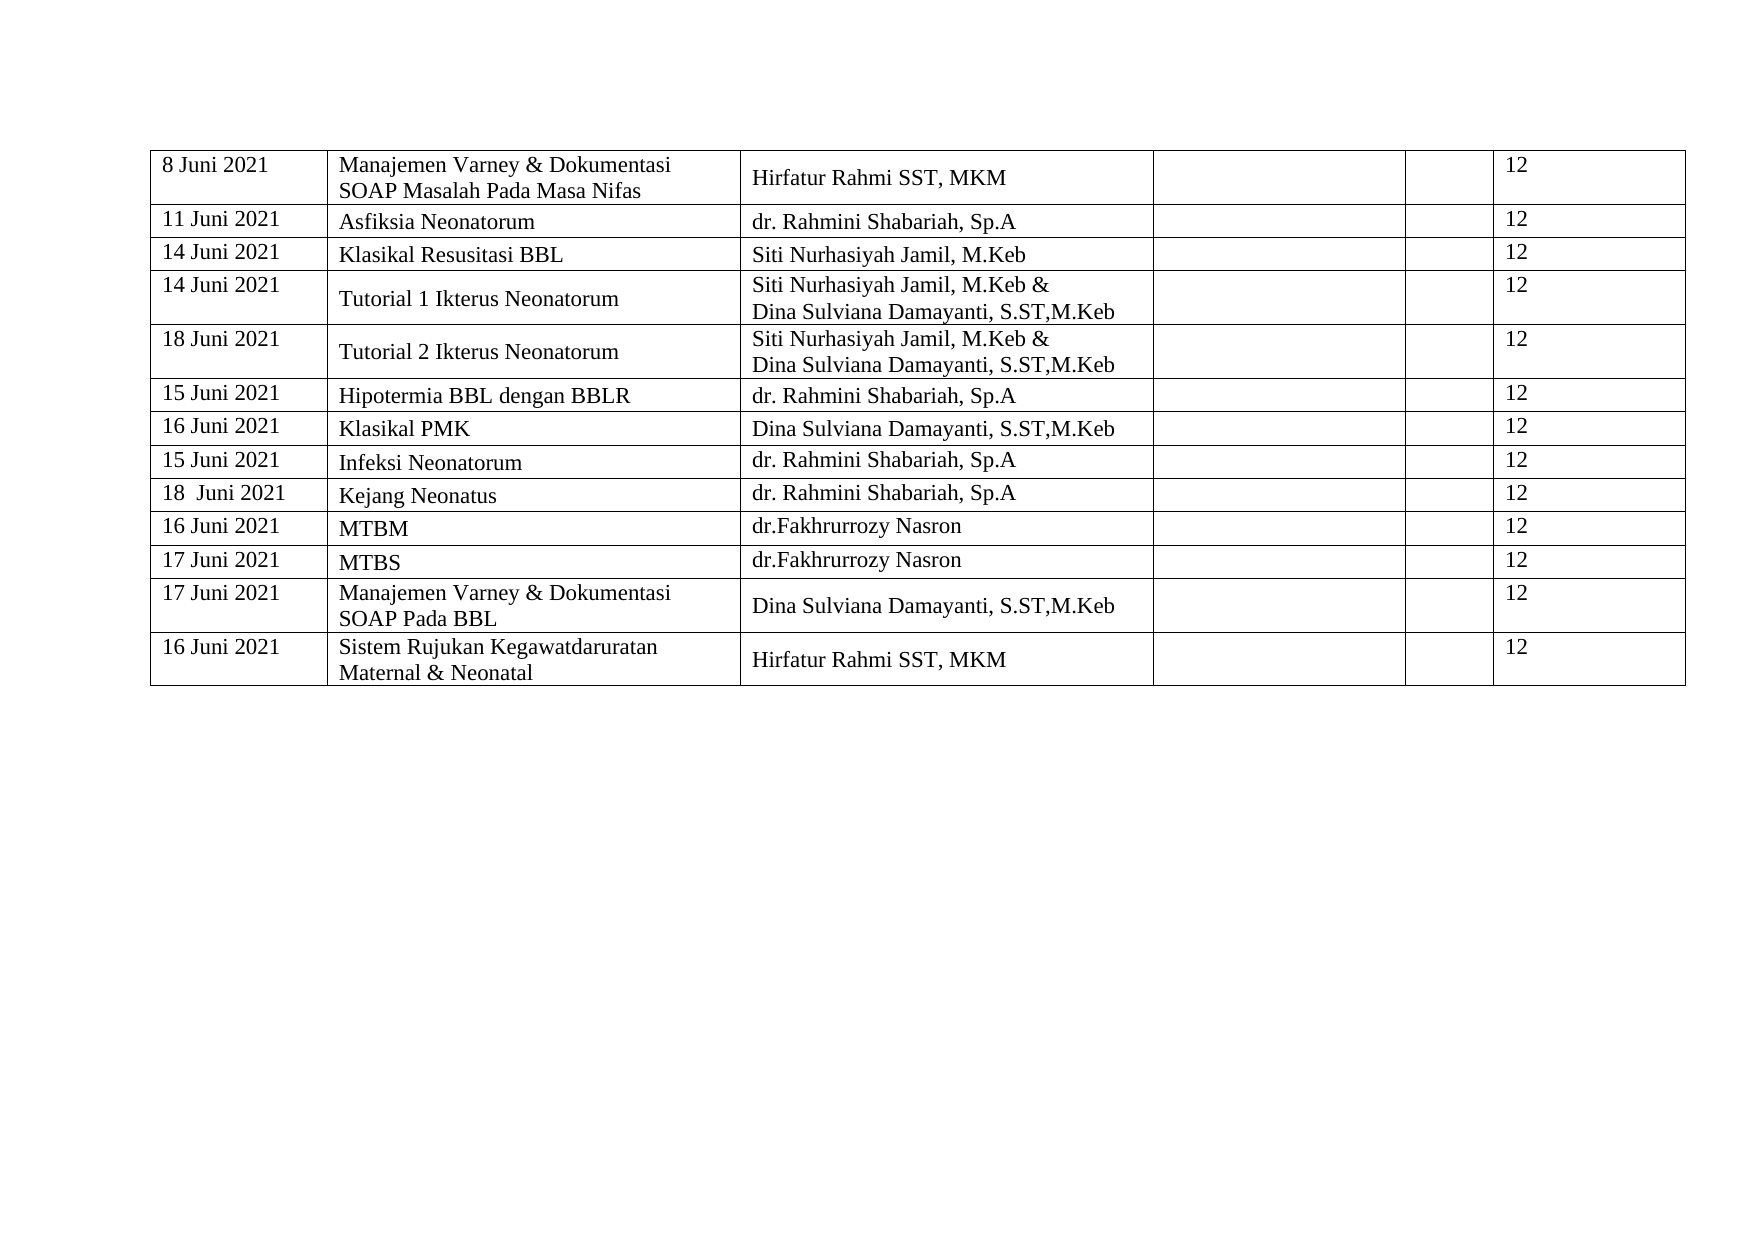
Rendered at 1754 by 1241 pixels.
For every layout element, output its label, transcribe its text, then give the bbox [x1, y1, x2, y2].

table_cell 16 Juni 2021 [151, 633, 327, 685]
table_cell 15 Juni 2021 [151, 446, 327, 478]
table_cell dr.Fakhrurrozy Nasron [741, 512, 1153, 544]
table_cell dr. Rahmini Shabariah, Sp.A [741, 205, 1153, 237]
table_cell Hipotermia BBL dengan BBLR [328, 379, 740, 411]
table_cell Tutorial 1 Ikterus Neonatorum [328, 271, 740, 324]
table_cell [1406, 479, 1493, 511]
table_cell [1406, 151, 1493, 204]
table_cell 12 [1494, 325, 1685, 378]
table_cell 12 [1494, 379, 1685, 411]
table_cell [1154, 412, 1405, 444]
table_cell [1154, 479, 1405, 511]
table_cell [1154, 379, 1405, 411]
table_cell Siti Nurhasiyah Jamil, M.Keb & Dina Sulviana Damayanti, S.ST,M.Keb [741, 271, 1153, 324]
table_cell Siti Nurhasiyah Jamil, M.Keb & Dina Sulviana Damayanti, S.ST,M.Keb [741, 325, 1153, 378]
table_cell 12 [1494, 579, 1685, 632]
table_cell 15 Juni 2021 [151, 379, 327, 411]
table_cell [1406, 512, 1493, 544]
table_cell dr. Rahmini Shabariah, Sp.A [741, 446, 1153, 478]
table_cell 18 Juni 2021 [151, 325, 327, 378]
table_cell MTBM [328, 512, 740, 544]
table_cell dr. Rahmini Shabariah, Sp.A [741, 479, 1153, 511]
table_cell 12 [1494, 412, 1685, 444]
table_cell [1406, 205, 1493, 237]
table_cell 12 [1494, 546, 1685, 578]
table_cell [1154, 325, 1405, 378]
table_cell Infeksi Neonatorum [328, 446, 740, 478]
table_cell [1154, 633, 1405, 685]
table_cell 12 [1494, 238, 1685, 270]
table_cell 17 Juni 2021 [151, 546, 327, 578]
table_cell Kejang Neonatus [328, 479, 740, 511]
table_cell [1154, 579, 1405, 632]
table_cell [1406, 271, 1493, 324]
table_cell [1154, 446, 1405, 478]
table_cell 12 [1494, 271, 1685, 324]
table_cell Dina Sulviana Damayanti, S.ST,M.Keb [741, 579, 1153, 632]
table_cell [1406, 446, 1493, 478]
table_cell 16 Juni 2021 [151, 412, 327, 444]
table_cell [1406, 379, 1493, 411]
table_cell 14 Juni 2021 [151, 238, 327, 270]
table_cell 14 Juni 2021 [151, 271, 327, 324]
table_cell [1406, 546, 1493, 578]
table_cell Dina Sulviana Damayanti, S.ST,M.Keb [741, 412, 1153, 444]
table_cell Manajemen Varney & Dokumentasi SOAP Masalah Pada Masa Nifas [328, 151, 740, 204]
table_cell 12 [1494, 151, 1685, 204]
table_cell [1154, 205, 1405, 237]
table_cell [1154, 546, 1405, 578]
table_cell [1406, 238, 1493, 270]
table_cell 12 [1494, 479, 1685, 511]
table_cell [1154, 271, 1405, 324]
table_cell MTBS [328, 546, 740, 578]
table_cell [1154, 238, 1405, 270]
table_cell 16 Juni 2021 [151, 512, 327, 544]
table_cell 8 Juni 2021 [151, 151, 327, 204]
table_cell [1406, 579, 1493, 632]
table_cell Hirfatur Rahmi SST, MKM [741, 633, 1153, 685]
table_cell 12 [1494, 633, 1685, 685]
table_cell 17 Juni 2021 [151, 579, 327, 632]
table_cell Asfiksia Neonatorum [328, 205, 740, 237]
table_cell [1154, 151, 1405, 204]
table_cell [1406, 633, 1493, 685]
table_cell Klasikal Resusitasi BBL [328, 238, 740, 270]
table_cell [1406, 412, 1493, 444]
table_cell 12 [1494, 512, 1685, 544]
table_cell 12 [1494, 446, 1685, 478]
table_cell 11 Juni 2021 [151, 205, 327, 237]
table_cell Siti Nurhasiyah Jamil, M.Keb [741, 238, 1153, 270]
table_cell [1406, 325, 1493, 378]
table_cell Tutorial 2 Ikterus Neonatorum [328, 325, 740, 378]
table_cell dr. Rahmini Shabariah, Sp.A [741, 379, 1153, 411]
table_cell 12 [1494, 205, 1685, 237]
table_cell Hirfatur Rahmi SST, MKM [741, 151, 1153, 204]
table_cell Sistem Rujukan Kegawatdaruratan Maternal & Neonatal [328, 633, 740, 685]
table_cell dr.Fakhrurrozy Nasron [741, 546, 1153, 578]
table_cell Klasikal PMK [328, 412, 740, 444]
table_cell Manajemen Varney & Dokumentasi SOAP Pada BBL [328, 579, 740, 632]
table_cell 18 Juni 2021 [151, 479, 327, 511]
table_cell [1154, 512, 1405, 544]
